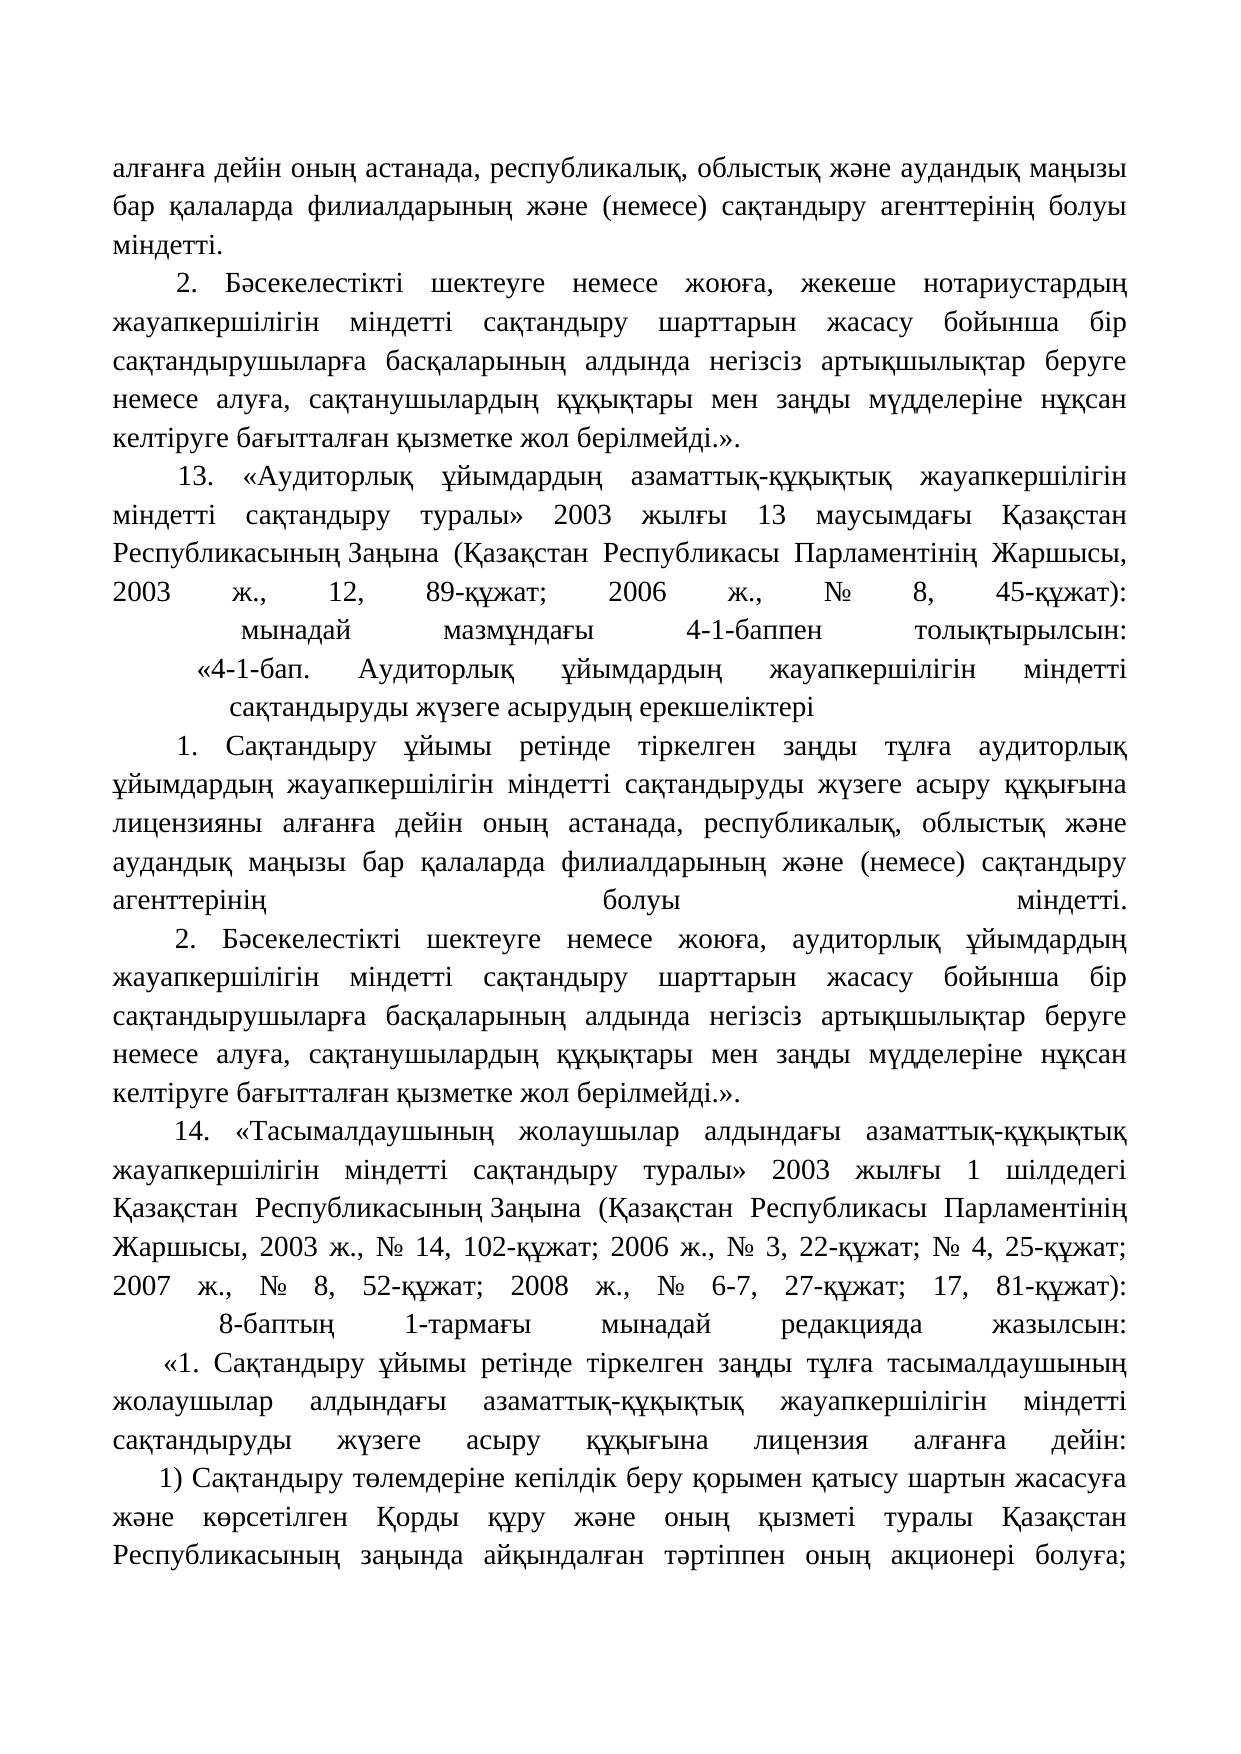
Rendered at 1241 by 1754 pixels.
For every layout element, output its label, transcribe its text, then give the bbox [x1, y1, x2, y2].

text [112, 150, 1128, 453]
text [112, 1113, 1128, 1571]
text 1. Сақтандыру ұйымы ретінде тіркелген заңды тұлға аудиторлық ұйымдардың жауапкершiлiгiн мiндеттi сақтандыруды жүзеге асыру құқығына лицензияны алғанға дейін оның астанада, республикалық, облыстық және аудандық маңызы бар қалаларда филиалдарының және (немесе) сақтандыру агенттерінің болуы міндетті. 2. Бәсекелестікті шектеуге немесе жоюға, аудиторлық ұйымдардың жауапкершiлiгiн мiндеттi сақтандыру шарттарын жасасу бойынша бір сақтандырушыларға басқаларының алдында негізсіз артықшылықтар беруге немесе алуға, сақтанушылардың құқықтары мен заңды мүдделеріне нұқсан келтіруге бағытталған қызметке жол берілмейді.». [112, 728, 1128, 1108]
text 13. «Аудиторлық ұйымдардың азаматтық-құқықтық жауапкершiлiгін мiндеттi сақтандыру туралы» 2003 жылғы 13 маусымдағы Қазақстан Республикасының Заңына (Қазақстан Республикасы Парламентінің Жаршысы, 2003 ж., 12, 89-құжат; 2006 ж., № 8, 45-құжат): мынадай мазмұндағы 4-1-баппен толықтырылсын: «4-1-бап. Аудиторлық ұйымдардың жауапкершiлiгiн мiндеттi сақтандыруды жүзеге асырудың ерекшеліктері [112, 458, 1128, 723]
